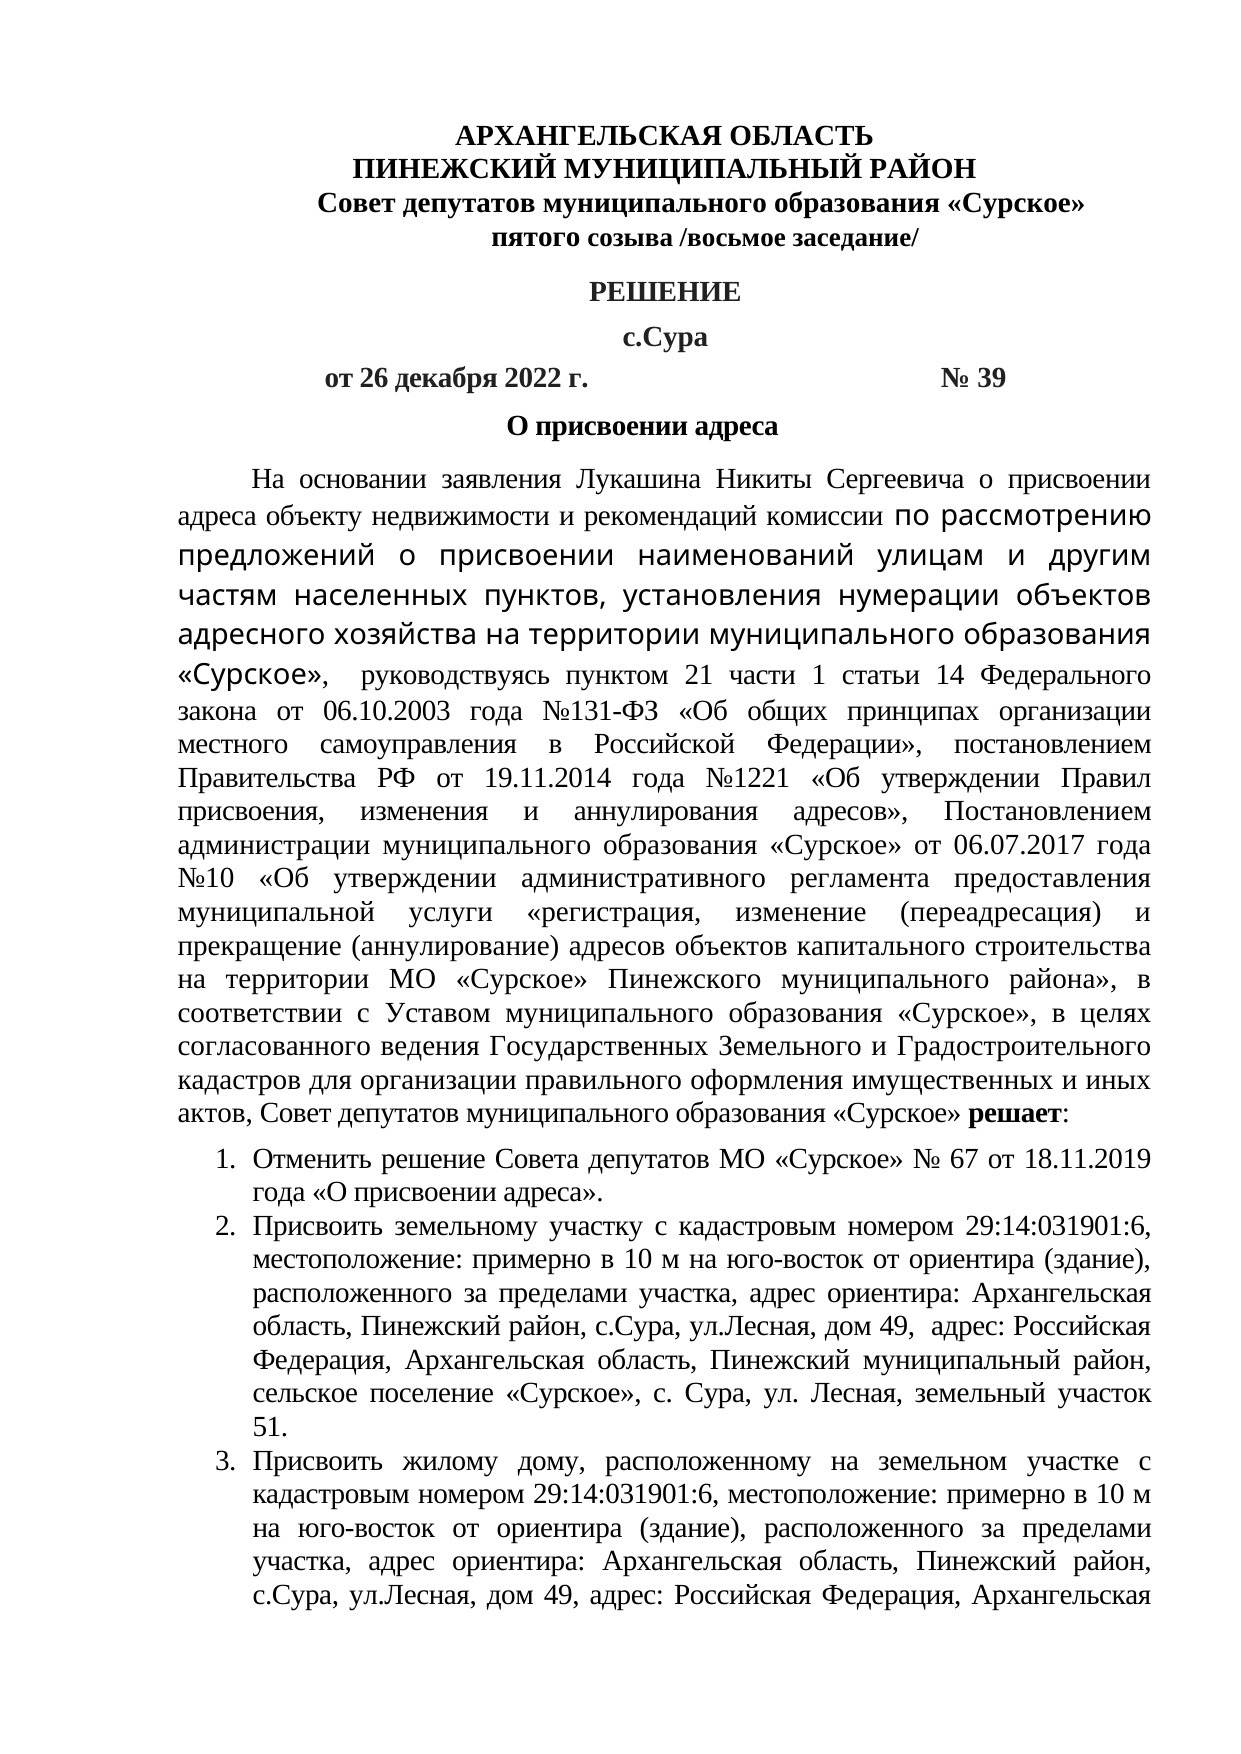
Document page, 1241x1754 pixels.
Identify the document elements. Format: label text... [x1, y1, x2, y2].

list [215, 1443, 1152, 1610]
text РЕШЕНИЕ [179, 274, 1152, 307]
text Совет депутатов муниципального образования «Сурское» [251, 185, 1152, 219]
text от 26 декабря 2022 г. № 39 [179, 360, 1152, 394]
text АРХАНГЕЛЬСКАЯ ОБЛАСТЬ [177, 118, 1152, 152]
text с.Сура [179, 319, 1152, 353]
text На основании заявления Лукашина Никиты Сергеевича о присвоении адреса объекту недвижимости и рекомендаций комиссии по рассмотрению предложений о присвоении наименований улицам и другим частям населенных пунктов, установления нумерации объектов адресного хозяйства на территории муниципального образования «Сурское», руководствуясь пунктом 21 части 1 статьи 14 Федерального закона от 06.10.2003 года №131-ФЗ «Об общих принципах организации местного самоуправления в Российской Федерации», постановлением Правительства РФ от 19.11.2014 года №1221 «Об утверждении Правил присвоения, изменения и аннулирования адресов», Постановлением администрации муниципального образования «Сурское» от 06.07.2017 года №10 «Об утверждении административного регламента предоставления муниципальной услуги «регистрация, изменение (переадресация) и прекращение (аннулирование) адресов объектов капитального строительства на территории МО «Сурское» Пинежского муниципального района», в соответствии с Уставом муниципального образования «Сурское», в целях согласованного ведения Государственных Земельного и Градостроительного кадастров для организации правильного оформления имущественных и иных актов, Совет депутатов муниципального образования «Сурское» решает: [177, 461, 1152, 1129]
list Отменить решение Совета депутатов МО «Сурское» № 67 от 18.11.2019 года «О присвоении адреса». [215, 1141, 1152, 1208]
text О присвоении адреса [177, 408, 1107, 442]
text пятого созыва /восьмое заседание/ [251, 219, 1152, 252]
list Присвоить земельному участку с кадастровым номером 29:14:031901:6, местоположение: примерно в 10 м на юго-восток от ориентира (здание), расположенного за пределами участка, адрес ориентира: Архангельская область, Пинежский район, с.Сура, ул.Лесная, дом 49, адрес: Российская Федерация, Архангельская область, Пинежский муниципальный район, сельское поселение «Сурское», с. Сура, ул. Лесная, земельный участок 51. [215, 1208, 1152, 1443]
text ПИНЕЖСКИЙ МУНИЦИПАЛЬНЫЙ РАЙОН [177, 152, 1152, 185]
